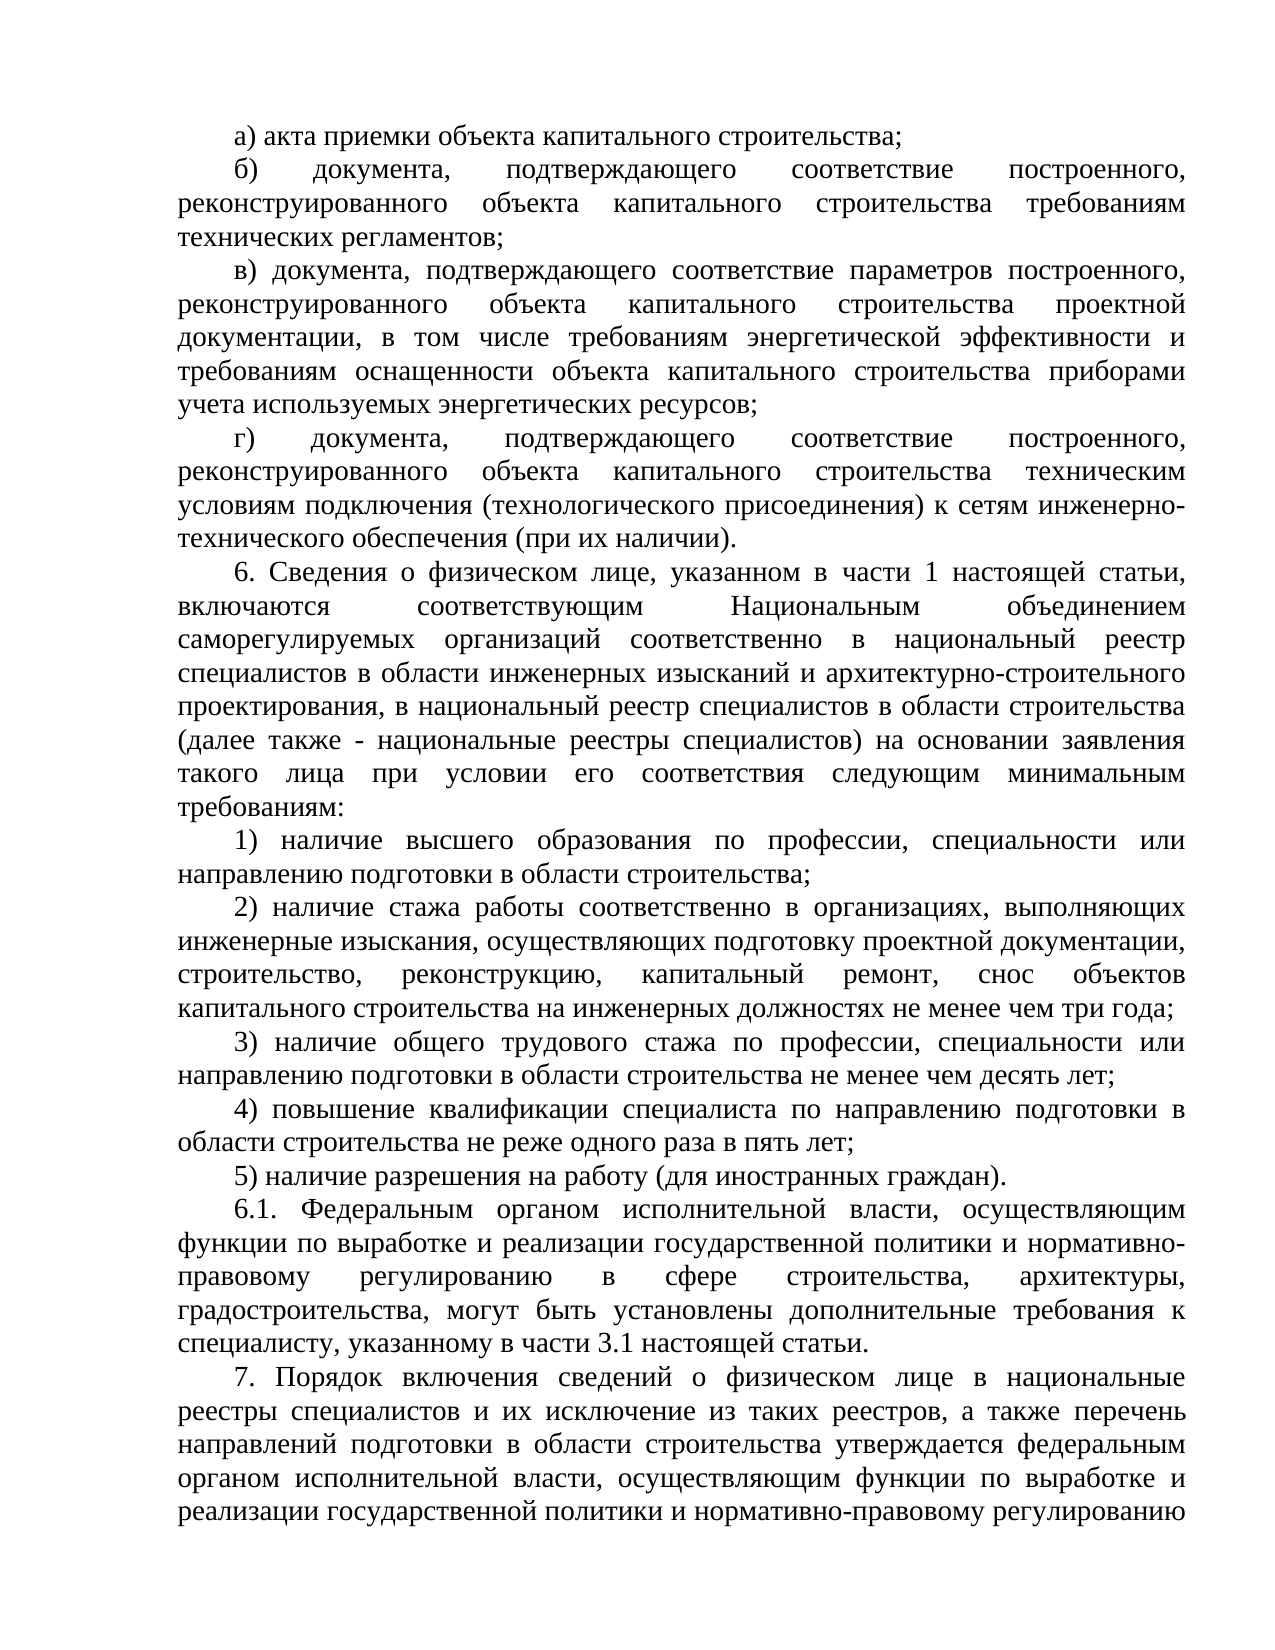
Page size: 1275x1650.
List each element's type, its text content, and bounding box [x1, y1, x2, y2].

text г) документа, подтверждающего соответствие построенного, реконструированного объекта капитального строительства техническим условиям подключения (технологического присоединения) к сетям инженерно-технического обеспечения (при их наличии). [177, 420, 1186, 554]
text б) документа, подтверждающего соответствие построенного, реконструированного объекта капитального строительства требованиям технических регламентов; [177, 152, 1186, 252]
text 3) наличие общего трудового стажа по профессии, специальности или направлению подготовки в области строительства не менее чем десять лет; [177, 1024, 1186, 1091]
text 2) наличие стажа работы соответственно в организациях, выполняющих инженерные изыскания, осуществляющих подготовку проектной документации, строительство, реконструкцию, капитальный ремонт, снос объектов капитального строительства на инженерных должностях не менее чем три года; [177, 889, 1186, 1024]
text 1) наличие высшего образования по профессии, специальности или направлению подготовки в области строительства; [177, 822, 1186, 889]
text 4) повышение квалификации специалиста по направлению подготовки в области строительства не реже одного раза в пять лет; [177, 1091, 1186, 1158]
text 6. Сведения о физическом лице, указанном в части 1 настоящей статьи, включаются соответствующим Национальным объединением саморегулируемых организаций соответственно в национальный реестр специалистов в области инженерных изысканий и архитектурно-строительного проектирования, в национальный реестр специалистов в области строительства (далее также - национальные реестры специалистов) на основании заявления такого лица при условии его соответствия следующим минимальным требованиям: [177, 554, 1186, 822]
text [177, 1359, 1186, 1527]
text а) акта приемки объекта капитального строительства; [177, 118, 1186, 152]
text 5) наличие разрешения на работу (для иностранных граждан). [177, 1158, 1186, 1191]
text в) документа, подтверждающего соответствие параметров построенного, реконструированного объекта капитального строительства проектной документации, в том числе требованиям энергетической эффективности и требованиям оснащенности объекта капитального строительства приборами учета используемых энергетических ресурсов; [177, 252, 1186, 420]
text 6.1. Федеральным органом исполнительной власти, осуществляющим функции по выработке и реализации государственной политики и нормативно-правовому регулированию в сфере строительства, архитектуры, градостроительства, могут быть установлены дополнительные требования к специалисту, указанному в части 3.1 настоящей статьи. [177, 1191, 1186, 1359]
